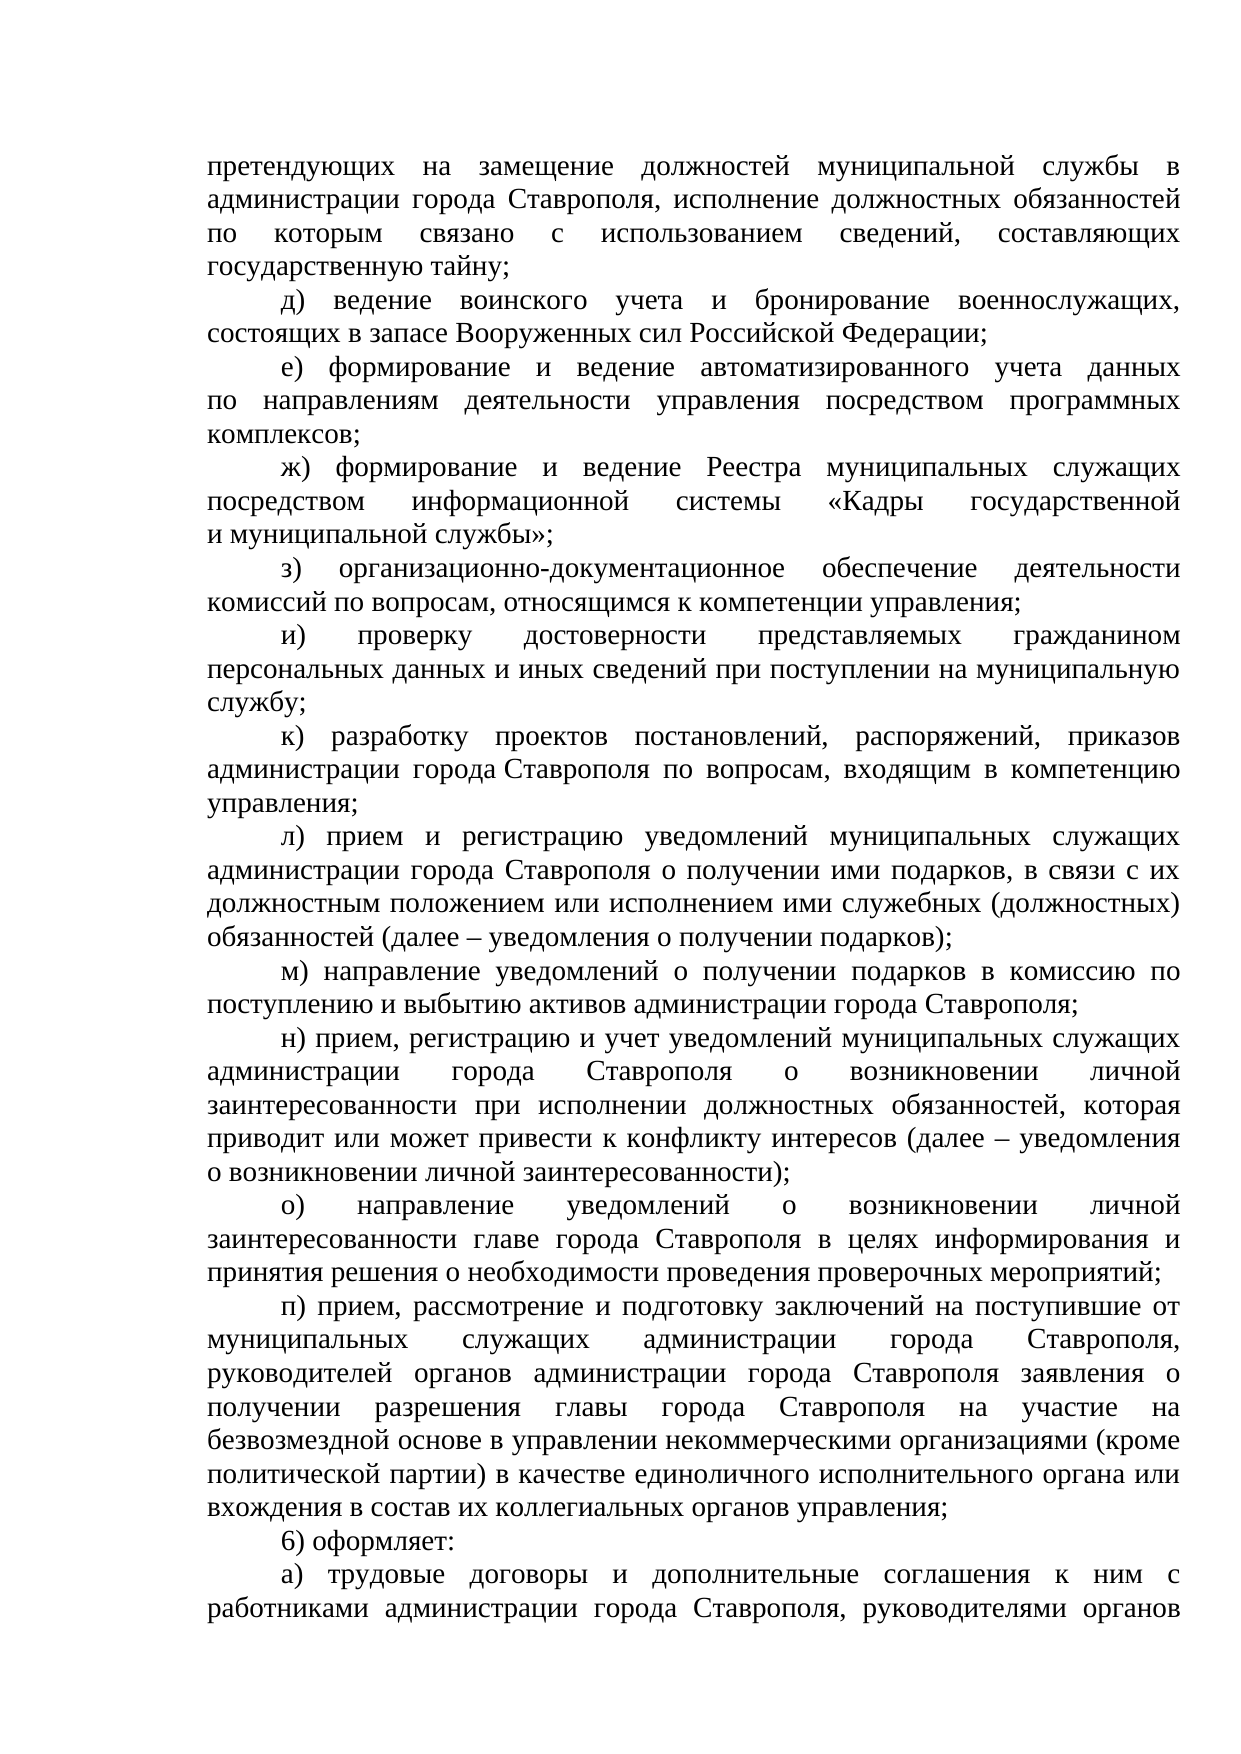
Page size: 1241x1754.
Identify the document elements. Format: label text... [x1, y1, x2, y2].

text ж) формирование и ведение Реестра муниципальных служащих посредством информационной системы «Кадры государственной и муниципальной службы»; [207, 449, 1181, 550]
text е) формирование и ведение автоматизированного учета данных по направлениям деятельности управления посредством программных комплексов; [207, 349, 1181, 449]
text з) организационно-документационное обеспечение деятельности комиссий по вопросам, относящимся к компетенции управления; [207, 550, 1181, 617]
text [207, 148, 1181, 282]
text и) проверку достоверности представляемых гражданином персональных данных и иных сведений при поступлении на муниципальную службу; [207, 617, 1181, 718]
text п) прием, рассмотрение и подготовку заключений на поступившие от муниципальных служащих администрации города Ставрополя, руководителей органов администрации города Ставрополя заявления о получении разрешения главы города Ставрополя на участие на безвозмездной основе в управлении некоммерческими организациями (кроме политической партии) в качестве единоличного исполнительного органа или вхождения в состав их коллегиальных органов управления; [207, 1288, 1181, 1523]
text о) направление уведомлений о возникновении личной заинтересованности главе города Ставрополя в целях информирования и принятия решения о необходимости проведения проверочных мероприятий; [207, 1187, 1181, 1288]
text н) прием, регистрацию и учет уведомлений муниципальных служащих администрации города Ставрополя о возникновении личной заинтересованности при исполнении должностных обязанностей, которая приводит или может привести к конфликту интересов (далее – уведомления о возникновении личной заинтересованности); [207, 1020, 1181, 1187]
text к) разработку проектов постановлений, распоряжений, приказов администрации города Ставрополя по вопросам, входящим в компетенцию управления; [207, 718, 1181, 818]
text м) направление уведомлений о получении подарков в комиссию по поступлению и выбытию активов администрации города Ставрополя; [207, 953, 1181, 1020]
text д) ведение воинского учета и бронирование военнослужащих, состоящих в запасе Вооруженных сил Российской Федерации; [207, 282, 1181, 349]
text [207, 1556, 1181, 1623]
text л) прием и регистрацию уведомлений муниципальных служащих администрации города Ставрополя о получении ими подарков, в связи с их должностным положением или исполнением ими служебных (должностных) обязанностей (далее – уведомления о получении подарков); [207, 818, 1181, 953]
text 6) оформляет: [207, 1523, 1181, 1556]
